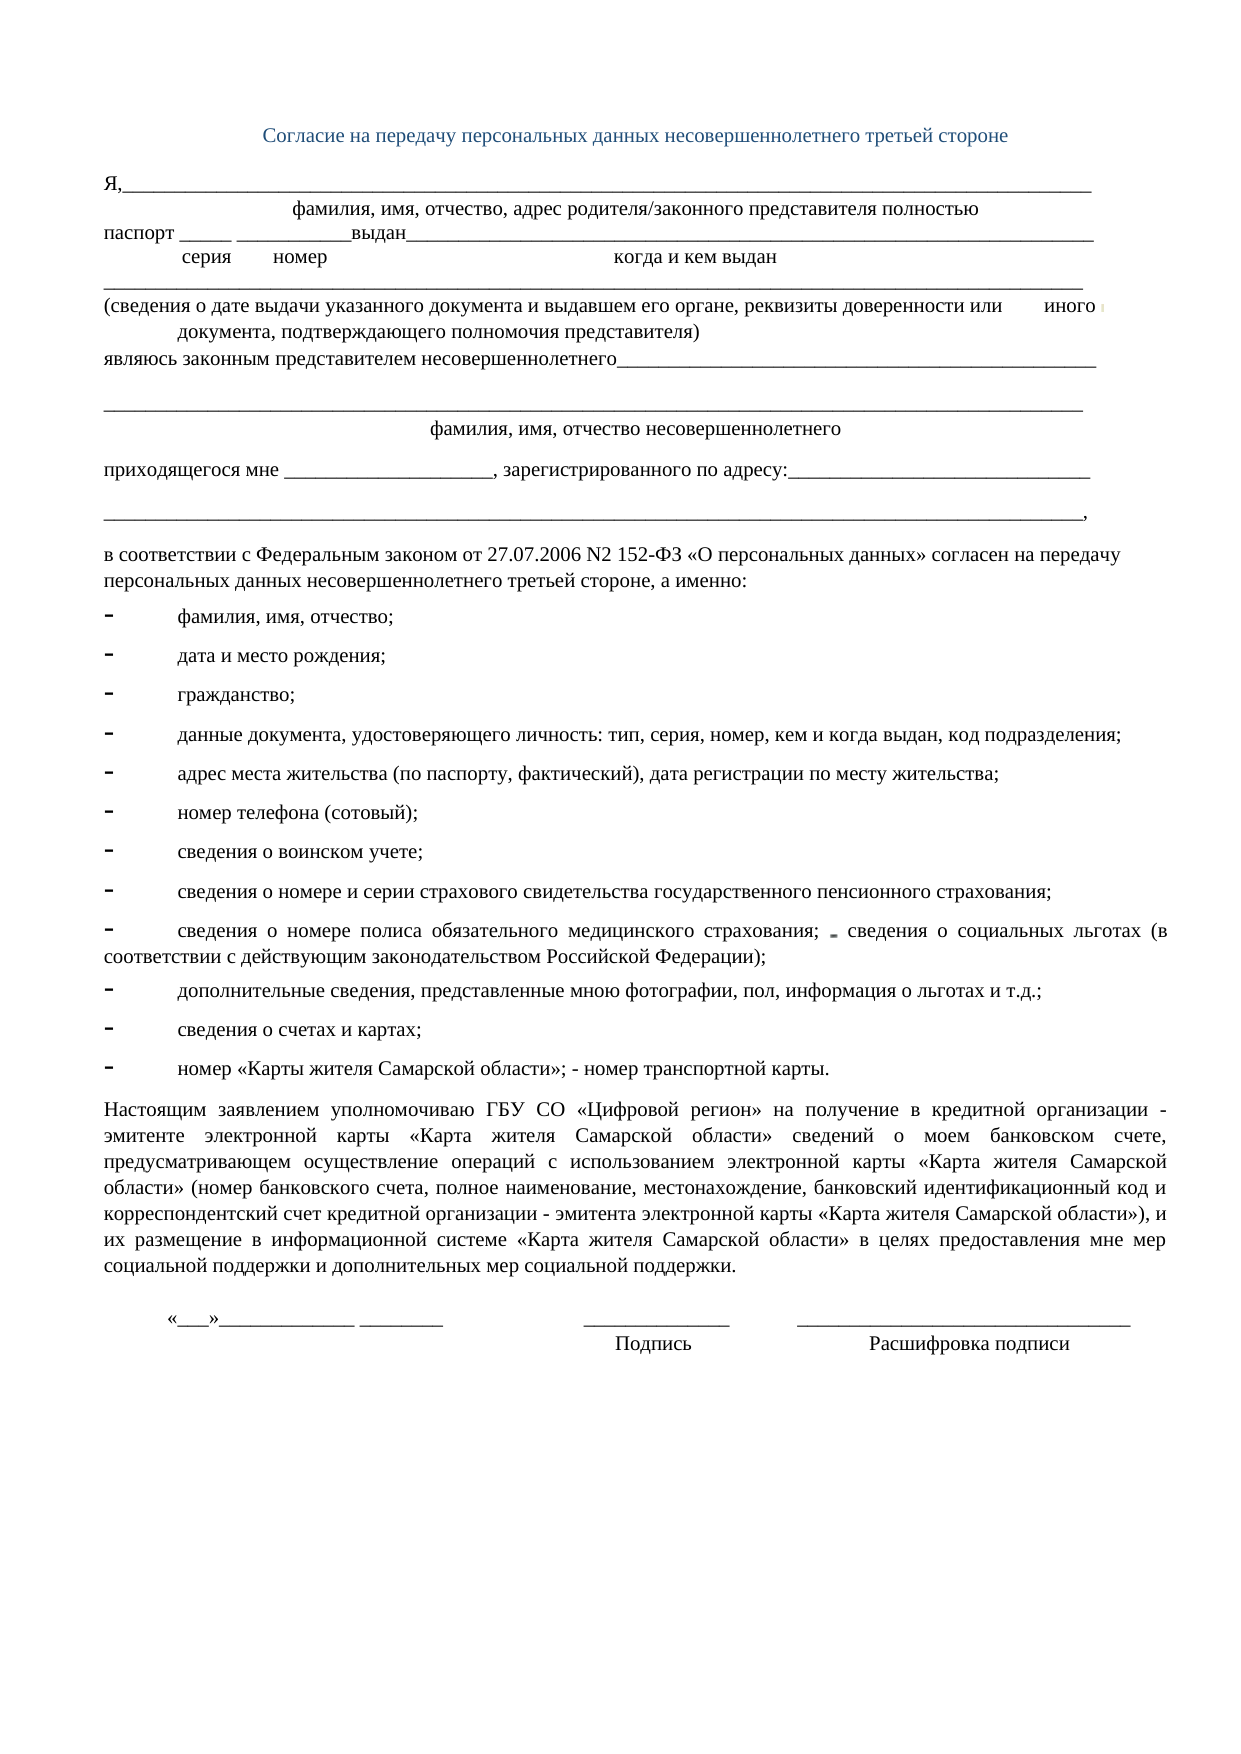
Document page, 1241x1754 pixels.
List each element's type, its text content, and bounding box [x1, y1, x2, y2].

list дата и место рождения; [103, 633, 1168, 669]
list гражданство; [103, 672, 1168, 708]
list данные документа, удостоверяющего личность: тип, серия, номер, кем и когда выдан, код подразделения; [103, 712, 1168, 748]
list сведения о воинском учете; [103, 829, 1168, 866]
text являюсь законным представителем несовершеннолетнего______________________________________________ [103, 346, 1168, 370]
list Подпись Расшифровка подписи [167, 1331, 1168, 1355]
text серия номер когда и кем выдан [103, 244, 1168, 268]
subtitle Согласие на передачу персональных данных несовершеннолетнего третьей стороне [103, 123, 1168, 147]
list номер телефона (сотовый); [103, 790, 1168, 826]
text Я,_____________________________________________________________________________________________ [103, 171, 1168, 195]
list сведения о номере и серии страхового свидетельства государственного пенсионного страхования; [103, 869, 1168, 905]
list «___»_____________ ________ ______________ ________________________________ [167, 1305, 1168, 1329]
text фамилия, имя, отчество, адрес родителя/законного представителя полностью [103, 196, 1168, 219]
list сведения о номере полиса обязательного медицинского страхования; сведения о социальных льготах (в соответствии с действующим законодательством Российской Федерации); [103, 908, 1168, 968]
text в соответствии с Федеральным законом от 27.07.2006 N2 152-ФЗ «О персональных данных» согласен на передачу персональных данных несовершеннолетнего третьей стороне, а именно: [103, 542, 1168, 592]
text паспорт _____ ___________выдан__________________________________________________________________ [103, 220, 1168, 244]
list фамилия, имя, отчество; [103, 594, 1168, 630]
list дополнительные сведения, представленные мною фотографии, пол, информация о льготах и т.д.; [103, 968, 1168, 1004]
text (сведения о дате выдачи указанного документа и выдавшем его органе, реквизиты доверенности или иного документа, подтверждающего полномочия представителя) [103, 293, 1168, 343]
text ______________________________________________________________________________________________, [103, 499, 1168, 523]
text фамилия, имя, отчество несовершеннолетнего [103, 416, 1168, 440]
list номер «Карты жителя Самарской области»; - номер транспортной карты. [103, 1047, 1168, 1083]
text Настоящим заявлением уполномочиваю ГБУ СО «Цифровой регион» на получение в кредитной организации - эмитенте электронной карты «Карта жителя Самарской области» сведений о моем банковском счете, предусматривающем осуществление операций с использованием электронной карты «Карта жителя Самарской области» (номер банковского счета, полное наименование, местонахождение, банковский идентификационный код и корреспондентский счет кредитной организации - эмитента электронной карты «Карта жителя Самарской области»), и их размещение в информационной системе «Карта жителя Самарской области» в целях предоставления мне мер социальной поддержки и дополнительных мер социальной поддержки. [103, 1097, 1168, 1277]
list сведения о счетах и картах; [103, 1007, 1168, 1043]
text приходящегося мне ____________________, зарегистрированного по адресу:_____________________________ [103, 457, 1168, 481]
list адрес места жительства (по паспорту, фактический), дата регистрации по месту жительства; [103, 751, 1168, 787]
text ______________________________________________________________________________________________ [103, 390, 1168, 414]
text ______________________________________________________________________________________________ [103, 268, 1168, 292]
